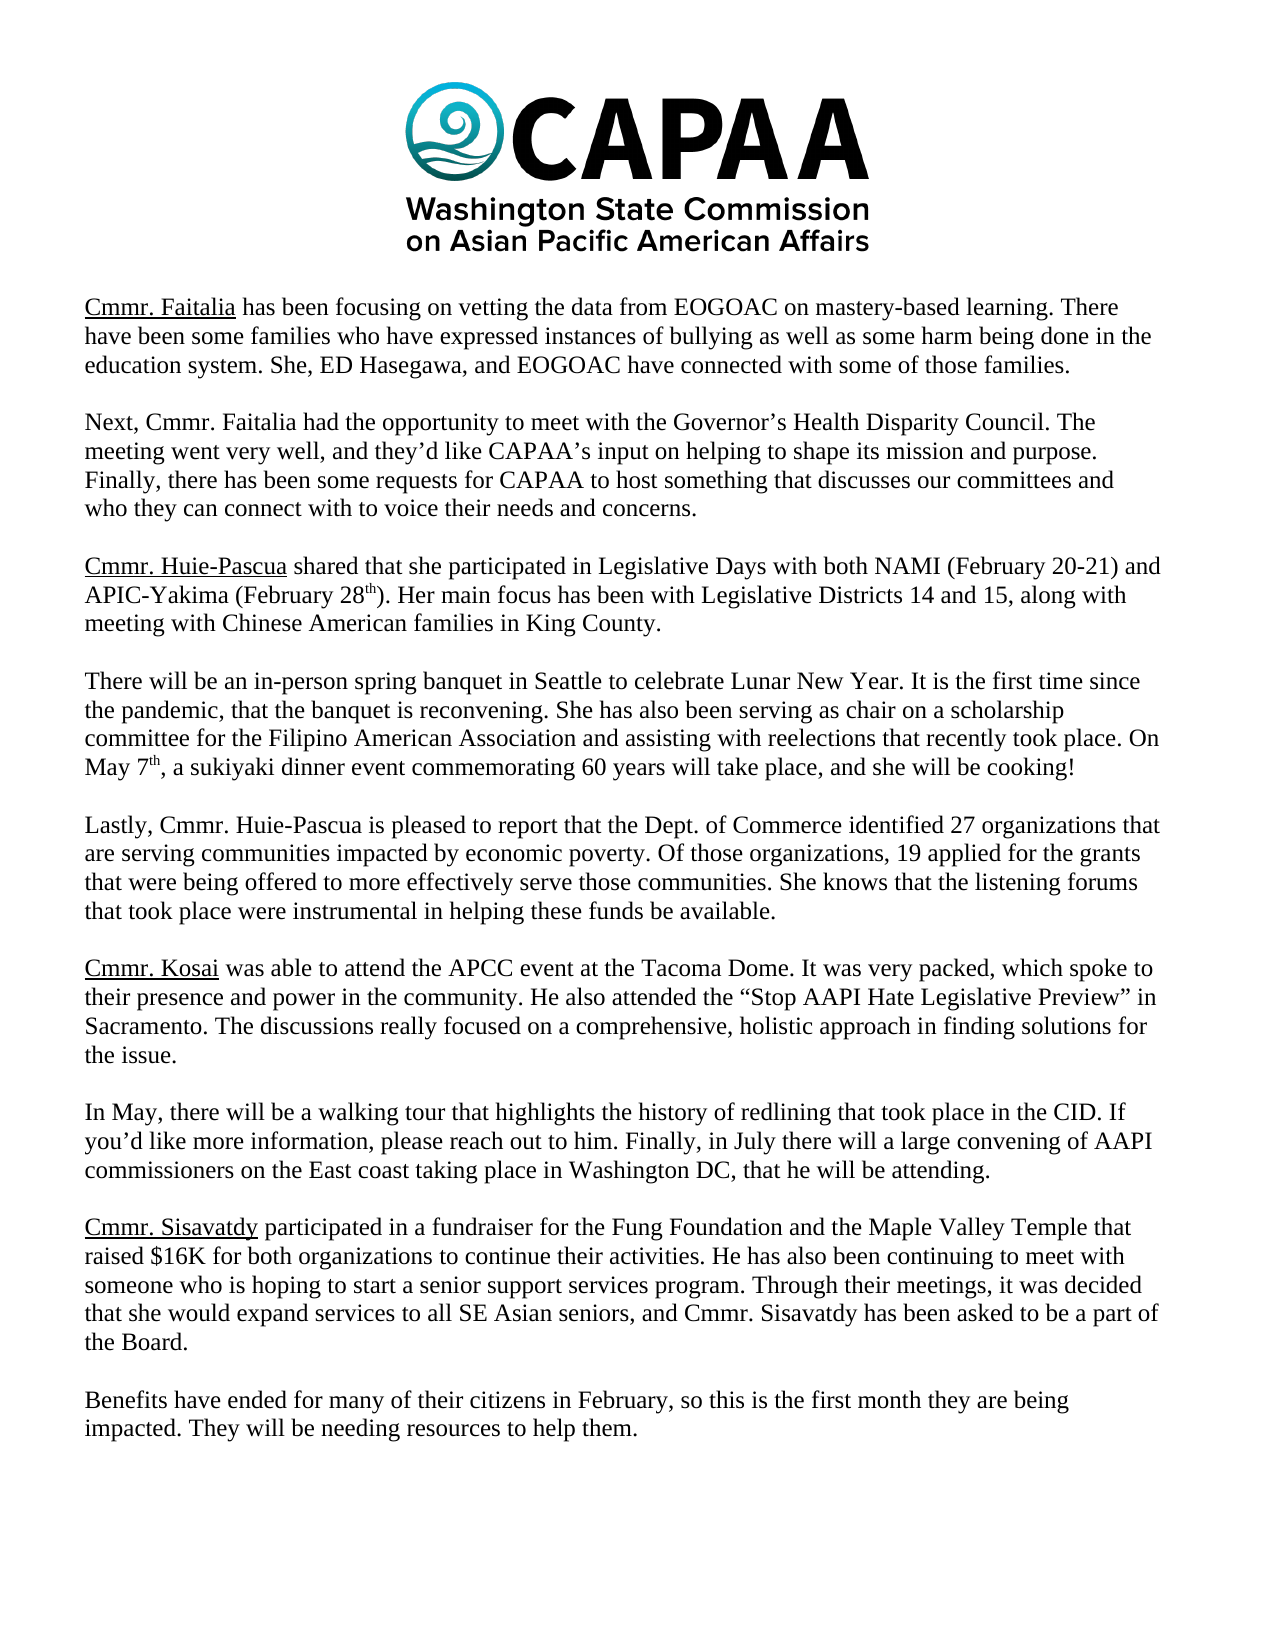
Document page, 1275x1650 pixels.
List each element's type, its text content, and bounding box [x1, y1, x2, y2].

text Cmmr. Faitalia has been focusing on vetting the data from EOGOAC on mastery-based learning. There have been some families who have expressed instances of bullying as well as some harm being done in the education system. She, ED Hasegawa, and EOGOAC have connected with some of those families. [84, 292, 1162, 378]
text In May, there will be a walking tour that highlights the history of redlining that took place in the CID. If you’d like more information, please reach out to him. Finally, in July there will a large convening of AAPI commissioners on the East coast taking place in Washington DC, that he will be attending. [84, 1097, 1162, 1183]
text Cmmr. Huie-Pascua shared that she participated in Legislative Days with both NAMI (February 20-21) and APIC-Yakima (February 28th). Her main focus has been with Legislative Districts 14 and 15, along with meeting with Chinese American families in King County. [84, 551, 1162, 637]
text Lastly, Cmmr. Huie-Pascua is pleased to report that the Dept. of Commerce identified 27 organizations that are serving communities impacted by economic poverty. Of those organizations, 19 applied for the grants that were being offered to more effectively serve those communities. She knows that the listening forums that took place were instrumental in helping these funds be available. [84, 810, 1162, 925]
text Benefits have ended for many of their citizens in February, so this is the first month they are being impacted. They will be needing resources to help them. [84, 1385, 1162, 1442]
text There will be an in-person spring banquet in Seattle to celebrate Lunar New Year. It is the first time since the pandemic, that the banquet is reconvening. She has also been serving as chair on a scholarship committee for the Filipino American Association and assisting with reelections that recently took place. On May 7th, a sukiyaki dinner event commemorating 60 years will take place, and she will be cooking! [84, 666, 1162, 781]
text Next, Cmmr. Faitalia had the opportunity to meet with the Governor’s Health Disparity Council. The meeting went very well, and they’d like CAPAA’s input on helping to shape its mission and purpose. Finally, there has been some requests for CAPAA to host something that discusses our committees and who they can connect with to voice their needs and concerns. [84, 407, 1162, 522]
text Cmmr. Kosai was able to attend the APCC event at the Tacoma Dome. It was very packed, which spoke to their presence and power in the community. He also attended the “Stop AAPI Hate Legislative Preview” in Sacramento. The discussions really focused on a comprehensive, holistic approach in finding solutions for the issue. [84, 953, 1162, 1068]
text Cmmr. Sisavatdy participated in a fundraiser for the Fung Foundation and the Maple Valley Temple that raised $16K for both organizations to continue their activities. He has also been continuing to meet with someone who is hoping to start a senior support services program. Through their meetings, it was decided that she would expand services to all SE Asian seniors, and Cmmr. Sisavatdy has been asked to be a part of the Board. [84, 1212, 1162, 1356]
picture [361, 75, 914, 264]
